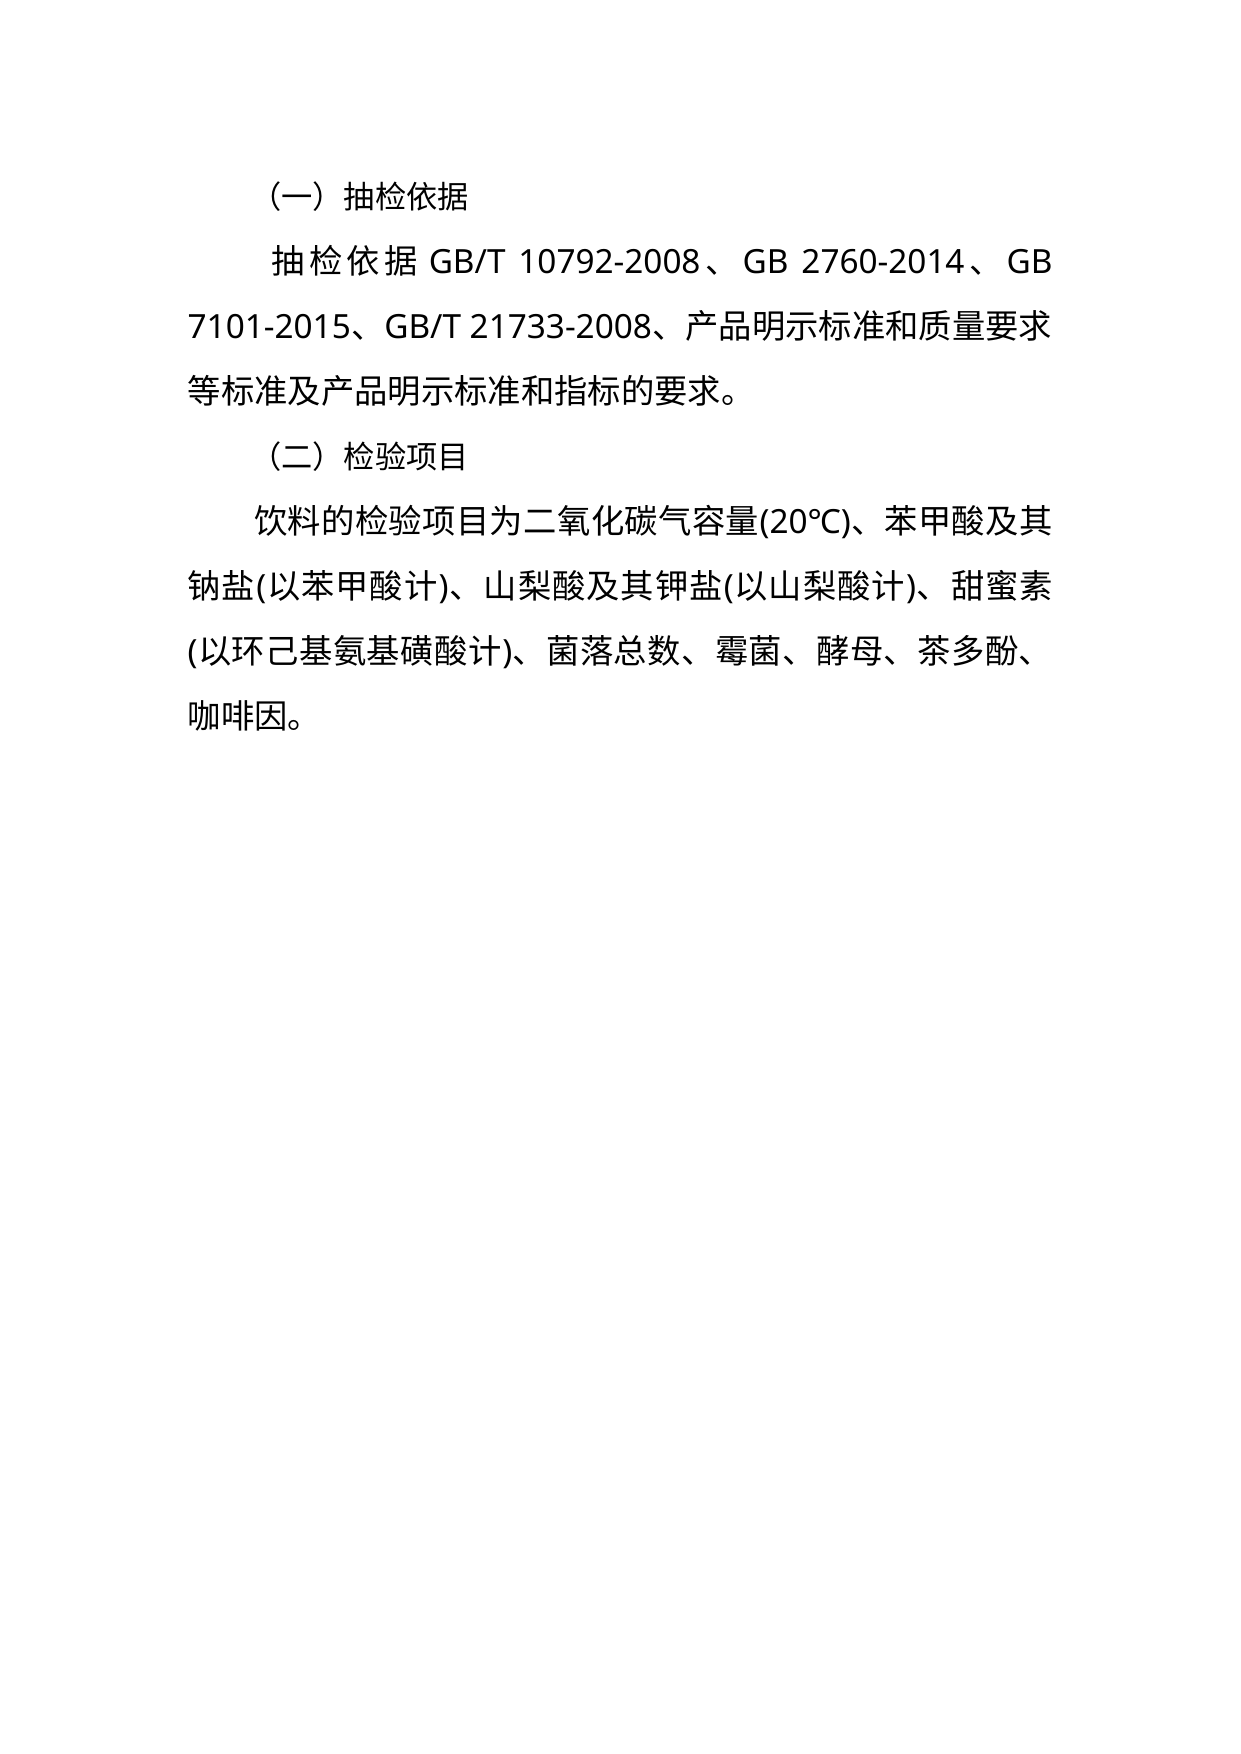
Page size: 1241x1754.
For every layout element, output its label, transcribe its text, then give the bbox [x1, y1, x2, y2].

list （一）抽检依据 [187, 162, 1053, 227]
list 饮料的检验项目为二氧化碳气容量(20℃)、苯甲酸及其钠盐(以苯甲酸计)、山梨酸及其钾盐(以山梨酸计)、甜蜜素(以环己基氨基磺酸计)、菌落总数、霉菌、酵母、茶多酚、咖啡因。 [187, 487, 1053, 747]
list （二）检验项目 [187, 422, 1053, 487]
text 抽检依据GB/T 10792-2008、GB 2760-2014、GB 7101-2015、GB/T 21733-2008、产品明示标准和质量要求等标准及产品明示标准和指标的要求。 [187, 227, 1053, 422]
